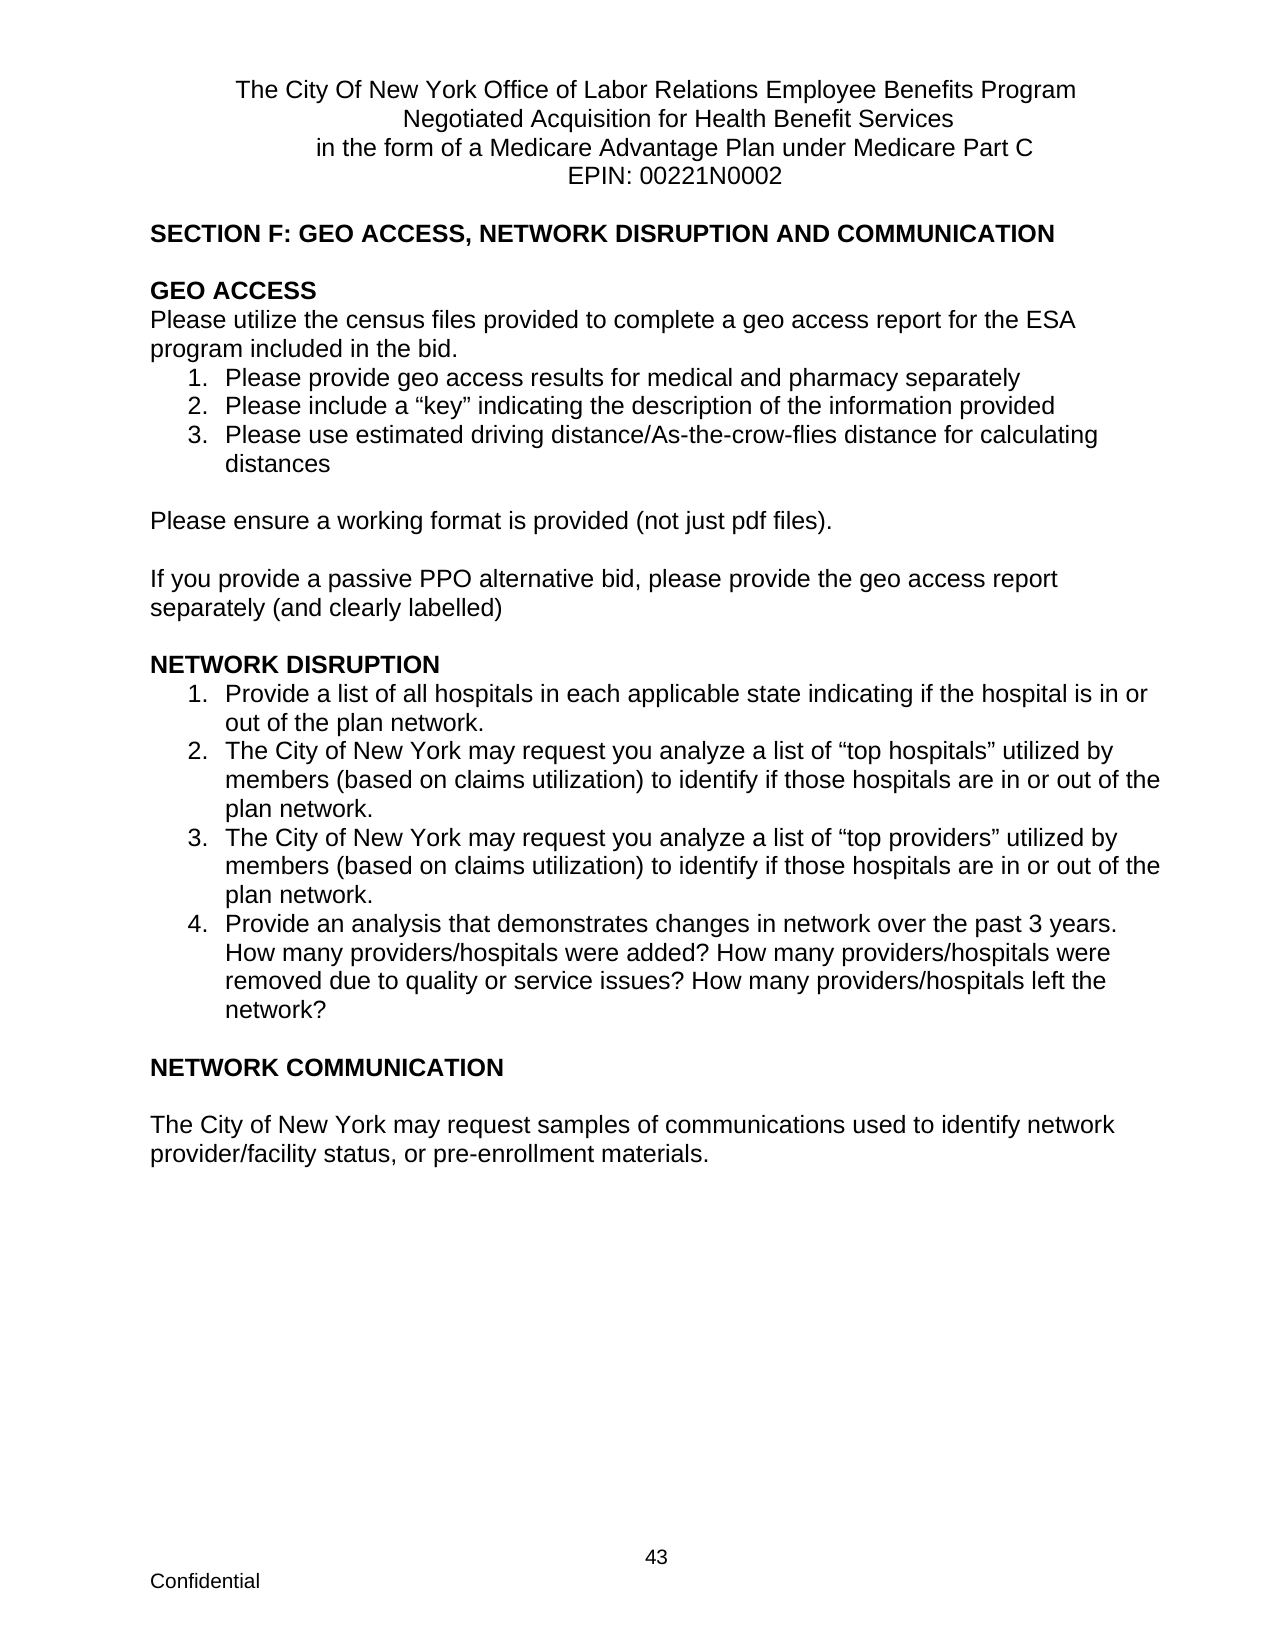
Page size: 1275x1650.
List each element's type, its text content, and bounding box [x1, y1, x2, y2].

text If you provide a passive PPO alternative bid, please provide the geo access report separately (and clearly labelled) [150, 564, 1162, 621]
text Please ensure a working format is provided (not just pdf files). [150, 506, 1162, 535]
list The City of New York may request you analyze a list of “top hospitals” utilized by members (based on claims utilization) to identify if those hospitals are in or out of the plan network. [187, 736, 1162, 822]
text NETWORK COMMUNICATION [150, 1052, 1162, 1081]
subtitle SECTION F: GEO ACCESS, NETWORK DISRUPTION AND COMMUNICATION [150, 219, 1162, 247]
text GEO ACCESS [150, 276, 1162, 305]
list The City of New York may request you analyze a list of “top providers” utilized by members (based on claims utilization) to identify if those hospitals are in or out of the plan network. [187, 822, 1162, 909]
text NETWORK DISRUPTION [150, 650, 1162, 679]
list Provide a list of all hospitals in each applicable state indicating if the hospital is in or out of the plan network. [187, 679, 1162, 736]
list Please use estimated driving distance/As-the-crow-flies distance for calculating distances [187, 420, 1162, 477]
list Provide an analysis that demonstrates changes in network over the past 3 years. How many providers/hospitals were added? How many providers/hospitals were removed due to quality or service issues? How many providers/hospitals left the network? [187, 909, 1162, 1024]
text The City of New York may request samples of communications used to identify network provider/facility status, or pre-enrollment materials. [150, 1081, 1162, 1167]
list Please provide geo access results for medical and pharmacy separately [187, 362, 1162, 391]
list Please include a “key” indicating the description of the information provided [187, 391, 1162, 420]
text Please utilize the census files provided to complete a geo access report for the ESA program included in the bid. [150, 305, 1162, 362]
